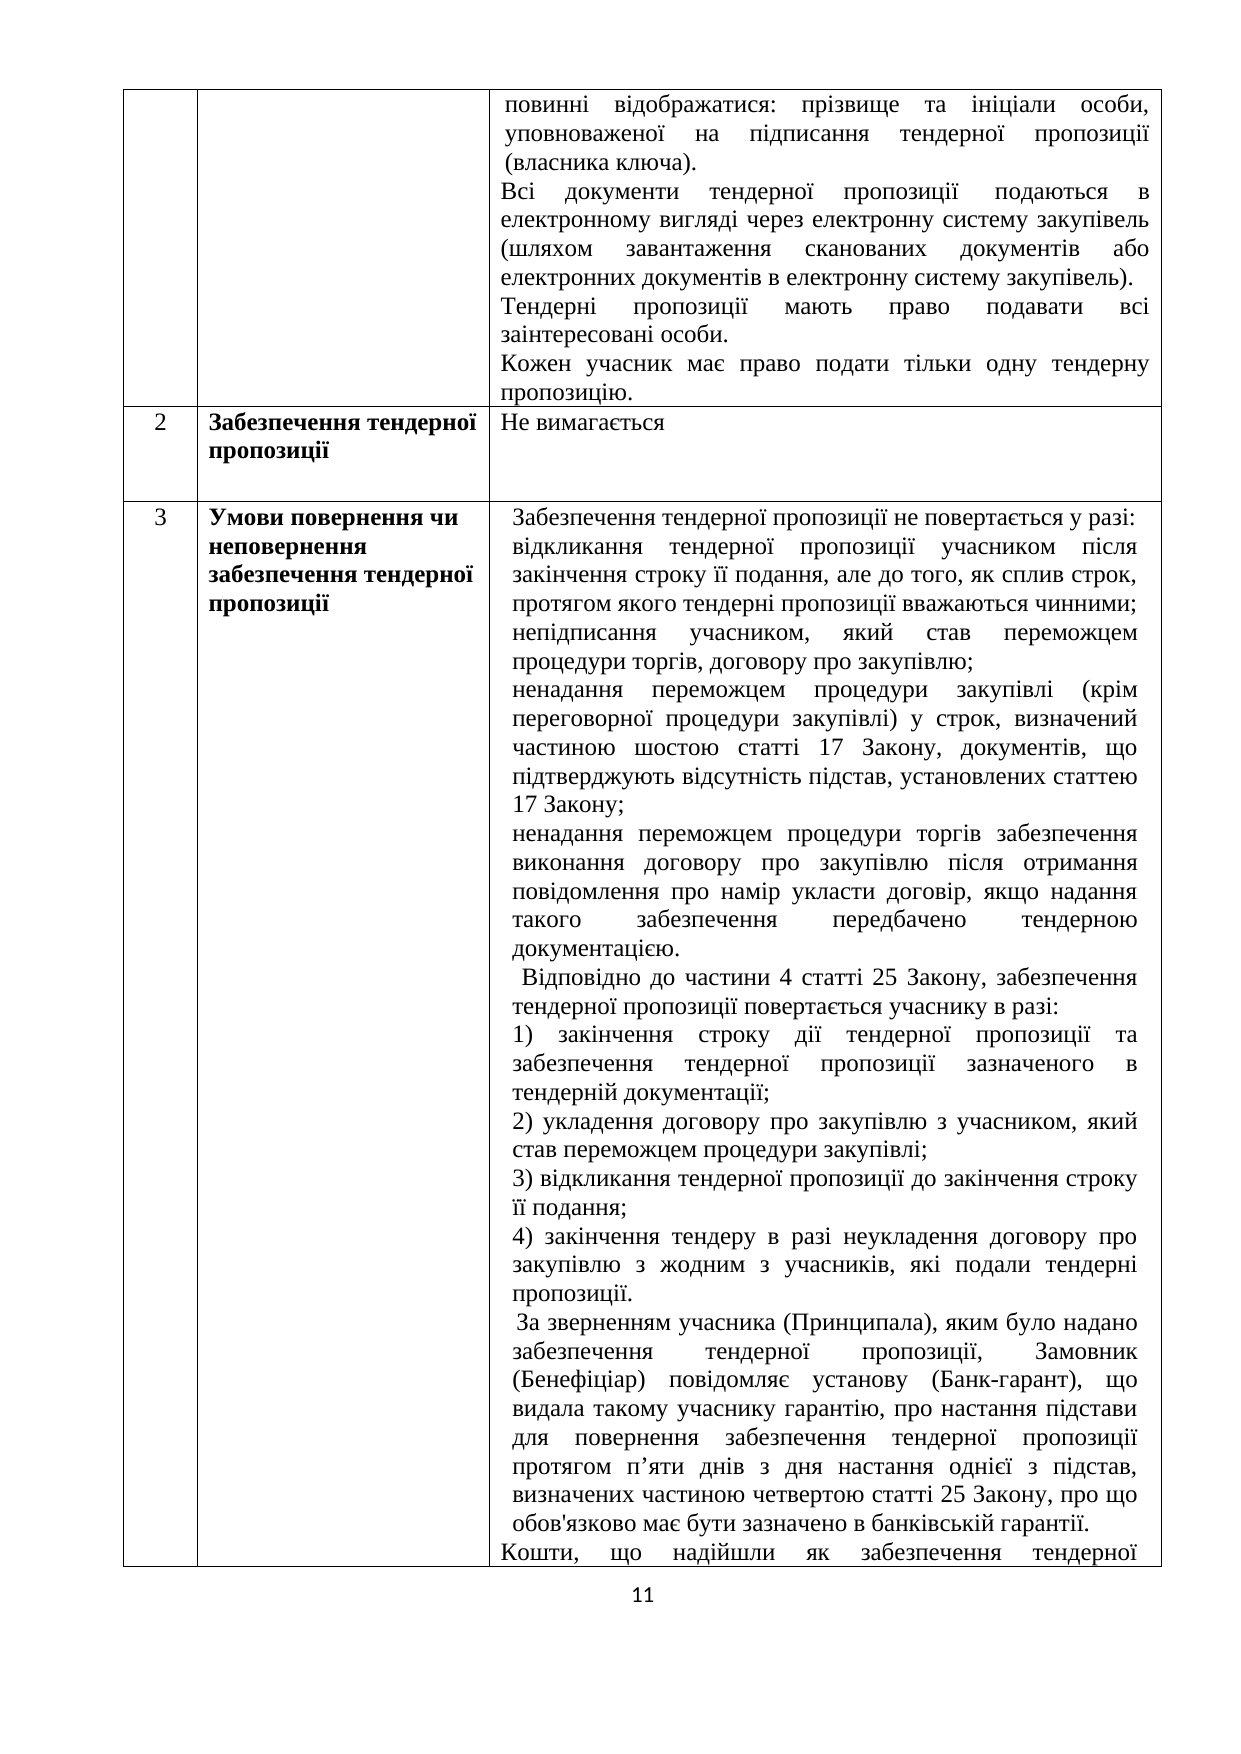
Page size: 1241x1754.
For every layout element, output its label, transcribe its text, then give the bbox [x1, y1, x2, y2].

table_cell 1 [124, 90, 197, 406]
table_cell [490, 502, 1161, 1566]
table_cell Забезпечення тендерної пропозиції [198, 407, 489, 501]
table_cell 3 [124, 502, 197, 1566]
table_cell 2 [124, 407, 197, 501]
table_cell Не вимагається [490, 407, 1161, 501]
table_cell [198, 90, 489, 406]
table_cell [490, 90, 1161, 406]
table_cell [198, 502, 489, 1566]
